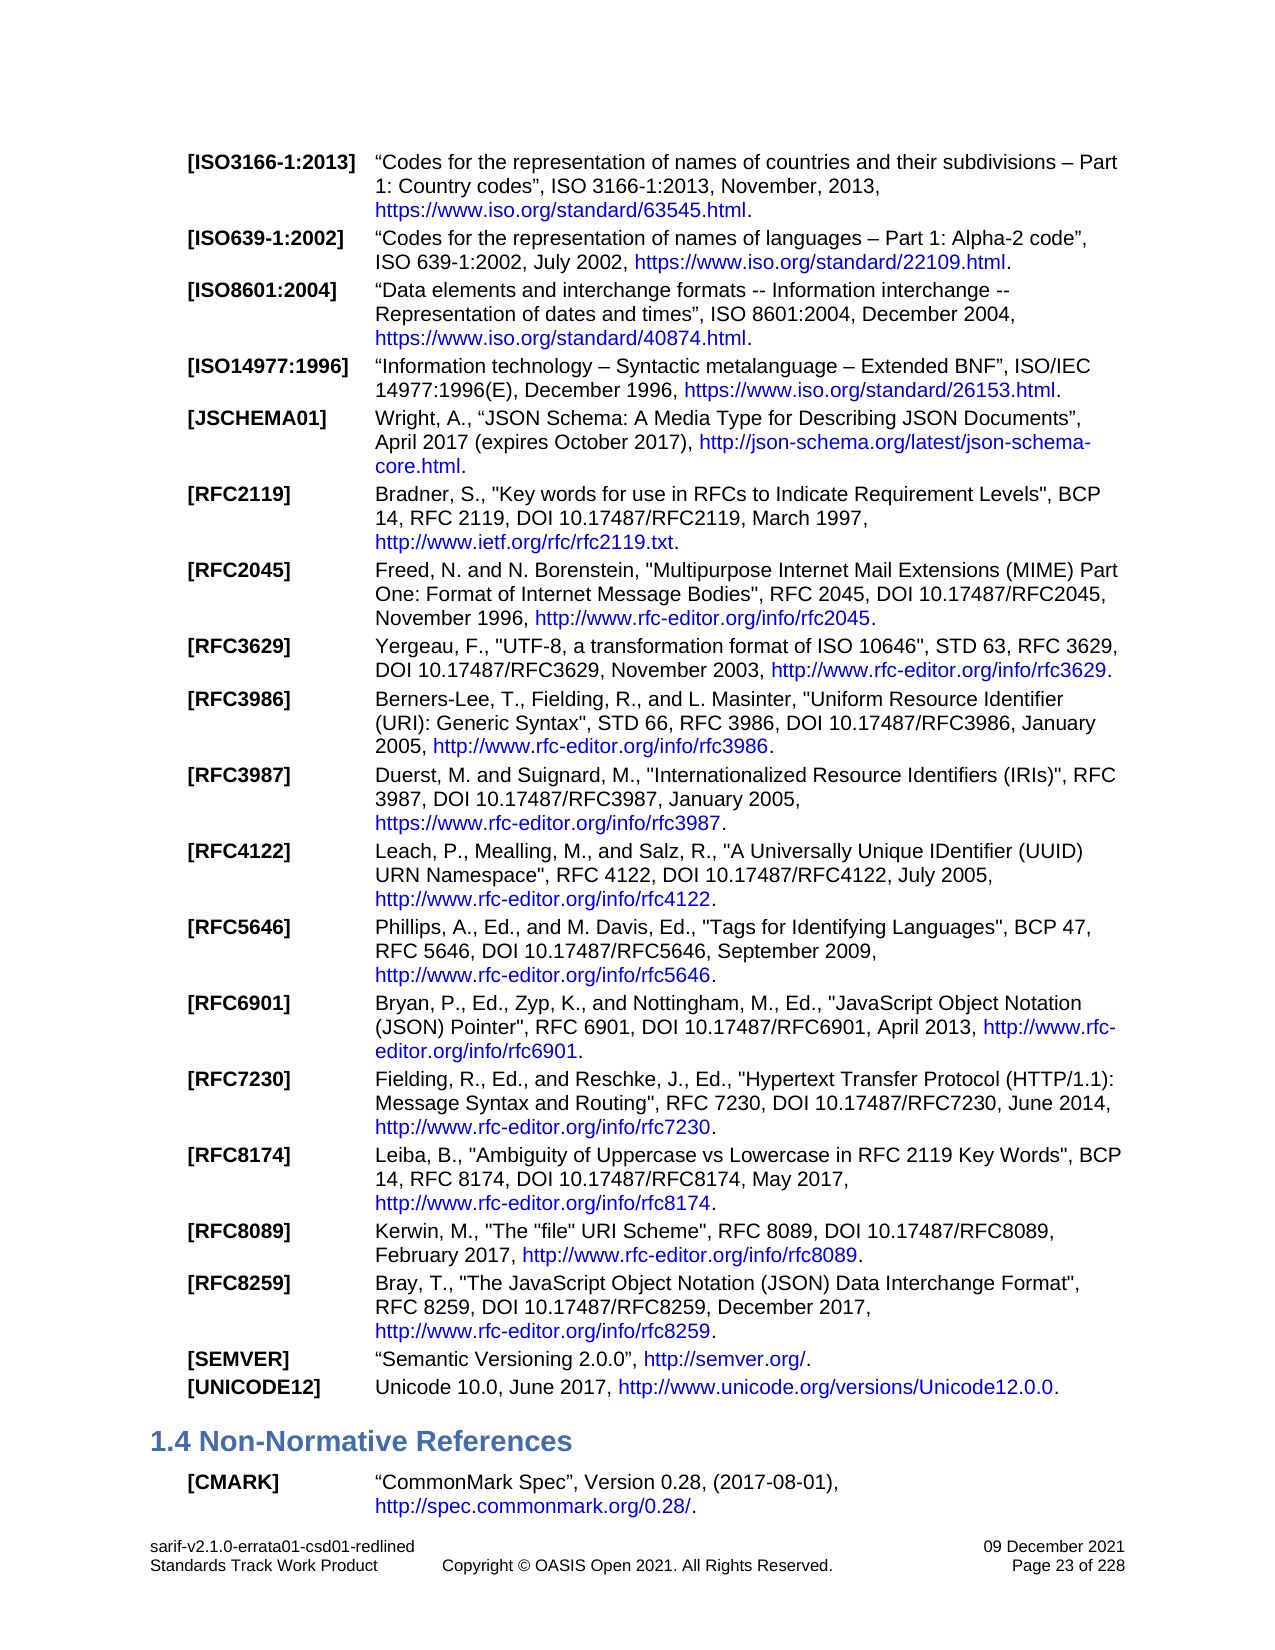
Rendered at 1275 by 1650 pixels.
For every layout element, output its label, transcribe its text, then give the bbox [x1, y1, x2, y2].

text [SEMVER] “Semantic Versioning 2.0.0”, http://semver.org/. [187, 1347, 1125, 1371]
subtitle Non-Normative References [150, 1424, 1125, 1457]
text [RFC5646] Phillips, A., Ed., and M. Davis, Ed., "Tags for Identifying Languages", BCP 47, RFC 5646, DOI 10.17487/RFC5646, September 2009, http://www.rfc-editor.org/info/rfc5646. [187, 914, 1125, 986]
text [RFC3986] Berners-Lee, T., Fielding, R., and L. Masinter, "Uniform Resource Identifier (URI): Generic Syntax", STD 66, RFC 3986, DOI 10.17487/RFC3986, January 2005, http://www.rfc-editor.org/info/rfc3986. [187, 686, 1125, 758]
text [ISO3166-1:2013] “Codes for the representation of names of countries and their subdivisions – Part 1: Country codes”, ISO 3166-1:2013, November, 2013, https://www.iso.org/standard/63545.html. [187, 150, 1125, 222]
text [RFC2045] Freed, N. and N. Borenstein, "Multipurpose Internet Mail Extensions (MIME) Part One: Format of Internet Message Bodies", RFC 2045, DOI 10.17487/RFC2045, November 1996, http://www.rfc-editor.org/info/rfc2045. [187, 558, 1125, 630]
text [RFC3629] Yergeau, F., "UTF-8, a transformation format of ISO 10646", STD 63, RFC 3629, DOI 10.17487/RFC3629, November 2003, http://www.rfc-editor.org/info/rfc3629. [187, 634, 1125, 682]
text [RFC8174] Leiba, B., "Ambiguity of Uppercase vs Lowercase in RFC 2119 Key Words", BCP 14, RFC 8174, DOI 10.17487/RFC8174, May 2017, http://www.rfc-editor.org/info/rfc8174. [187, 1143, 1125, 1214]
text [RFC3987] Duerst, M. and Suignard, M., "Internationalized Resource Identifiers (IRIs)", RFC 3987, DOI 10.17487/RFC3987, January 2005, https://www.rfc-editor.org/info/rfc3987. [187, 762, 1125, 834]
text [RFC7230] Fielding, R., Ed., and Reschke, J., Ed., "Hypertext Transfer Protocol (HTTP/1.1): Message Syntax and Routing", RFC 7230, DOI 10.17487/RFC7230, June 2014, http://www.rfc-editor.org/info/rfc7230. [187, 1067, 1125, 1138]
text [RFC8259] Bray, T., "The JavaScript Object Notation (JSON) Data Interchange Format", RFC 8259, DOI 10.17487/RFC8259, December 2017, http://www.rfc-editor.org/info/rfc8259. [187, 1271, 1125, 1343]
text [ISO14977:1996] “Information technology – Syntactic metalanguage – Extended BNF”, ISO/IEC 14977:1996(E), December 1996, https://www.iso.org/standard/26153.html. [187, 354, 1125, 402]
text [ISO639-1:2002] “Codes for the representation of names of languages – Part 1: Alpha-2 code”, ISO 639-1:2002, July 2002, https://www.iso.org/standard/22109.html. [187, 226, 1125, 274]
text [RFC2119] Bradner, S., "Key words for use in RFCs to Indicate Requirement Levels", BCP 14, RFC 2119, DOI 10.17487/RFC2119, March 1997, http://www.ietf.org/rfc/rfc2119.txt. [187, 482, 1125, 554]
text [UNICODE12] Unicode 10.0, June 2017, http://www.unicode.org/versions/Unicode12.0.0. [187, 1375, 1125, 1399]
text [ISO8601:2004] “Data elements and interchange formats -- Information interchange -- Representation of dates and times”, ISO 8601:2004, December 2004, https://www.iso.org/standard/40874.html. [187, 278, 1125, 350]
text [RFC8089] Kerwin, M., "The "file" URI Scheme", RFC 8089, DOI 10.17487/RFC8089, February 2017, http://www.rfc-editor.org/info/rfc8089. [187, 1219, 1125, 1267]
text [RFC6901] Bryan, P., Ed., Zyp, K., and Nottingham, M., Ed., "JavaScript Object Notation (JSON) Pointer", RFC 6901, DOI 10.17487/RFC6901, April 2013, http://www.rfc-editor.org/info/rfc6901. [187, 991, 1125, 1062]
text [JSCHEMA01] Wright, A., “JSON Schema: A Media Type for Describing JSON Documents”, April 2017 (expires October 2017), http://json-schema.org/latest/json-schema-core.html. [187, 406, 1125, 478]
text [CMARK] “CommonMark Spec”, Version 0.28, (2017-08-01), http://spec.commonmark.org/0.28/. [187, 1470, 1125, 1518]
text [RFC4122] Leach, P., Mealling, M., and Salz, R., "A Universally Unique IDentifier (UUID) URN Namespace", RFC 4122, DOI 10.17487/RFC4122, July 2005, http://www.rfc-editor.org/info/rfc4122. [187, 838, 1125, 910]
